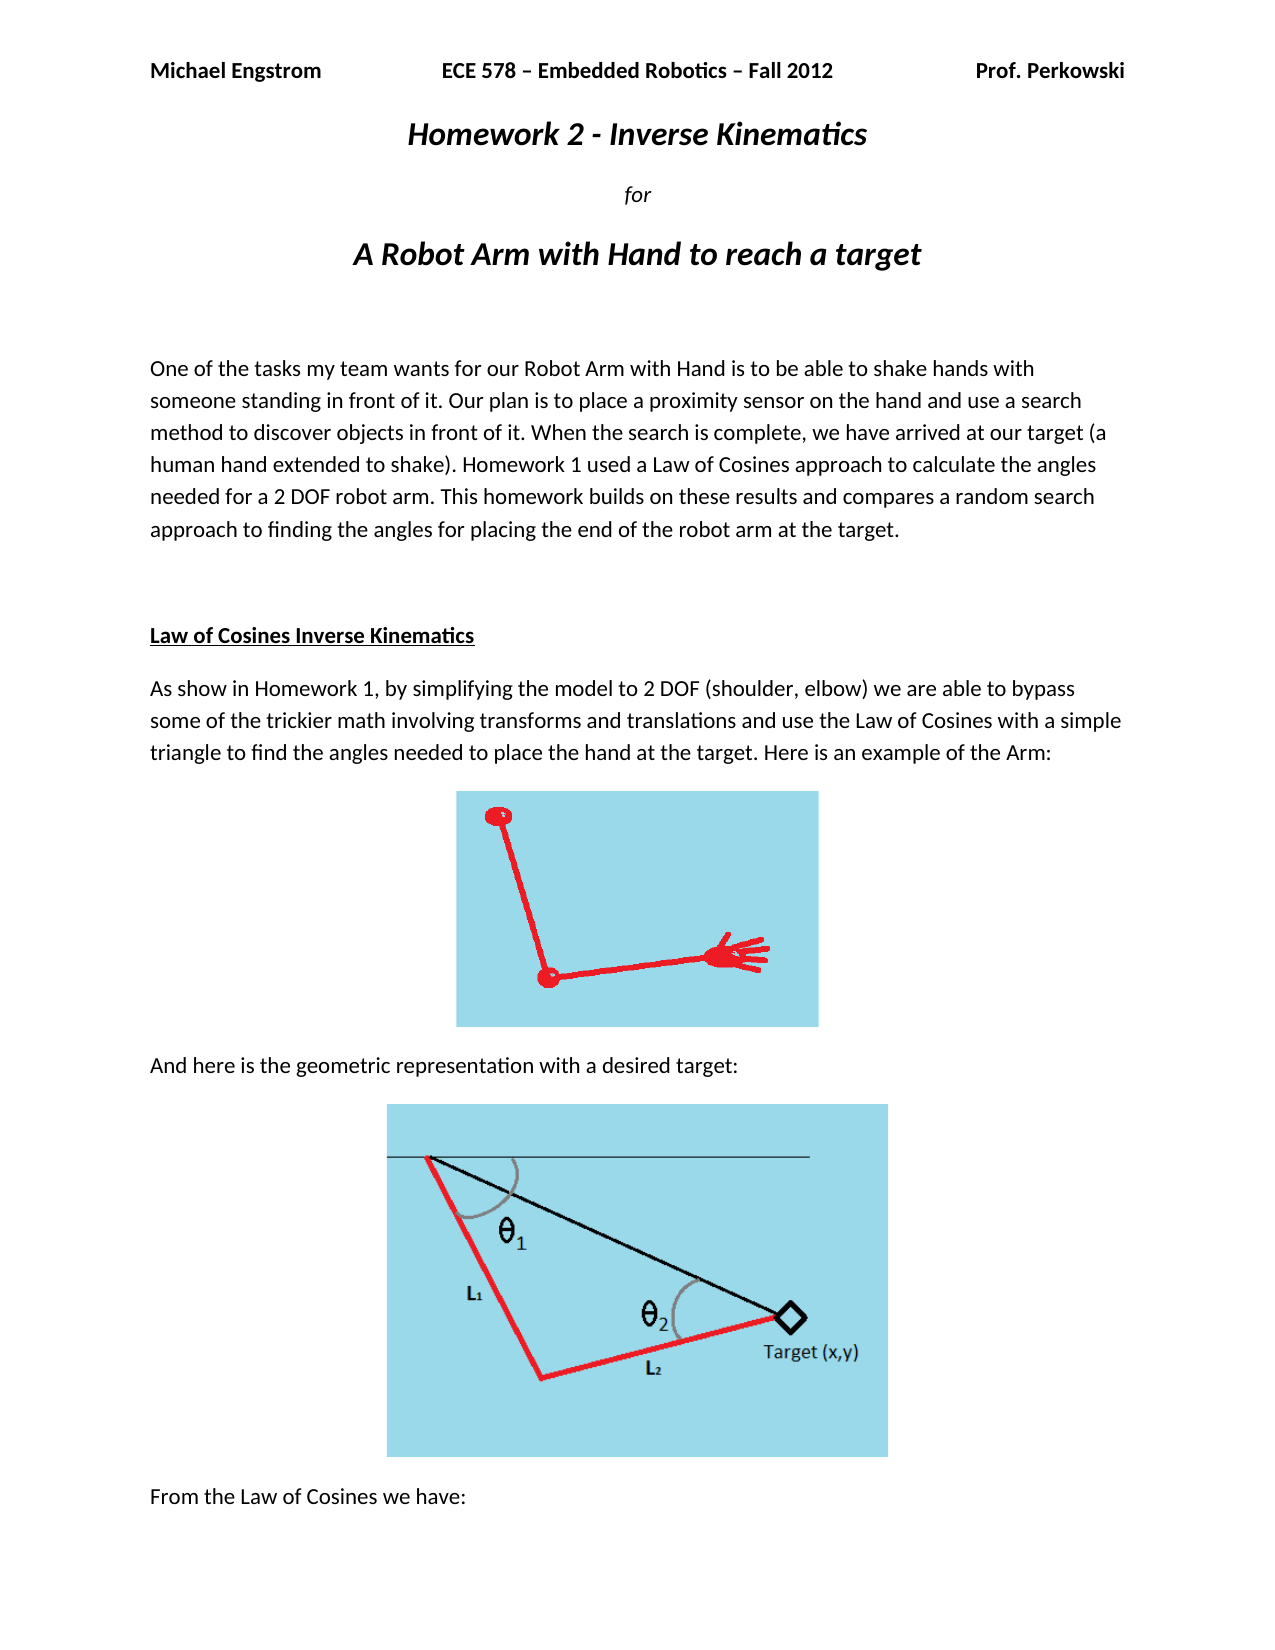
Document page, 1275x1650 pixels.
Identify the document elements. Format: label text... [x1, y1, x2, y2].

text Homework 2 - Inverse Kinematics [150, 112, 1125, 153]
text As show in Homework 1, by simplifying the model to 2 DOF (shoulder, elbow) we are able to bypass some of the trickier math involving transforms and translations and use the Law of Cosines with a simple triangle to find the angles needed to place the hand at the target. Here is an example of the Arm: [150, 674, 1125, 766]
text Law of Cosines Inverse Kinematics [150, 621, 1125, 649]
text One of the tasks my team wants for our Robot Arm with Hand is to be able to shake hands with someone standing in front of it. Our plan is to place a proximity sensor on the hand and use a search method to discover objects in front of it. When the search is complete, we have arrived at our target (a human hand extended to shake). Homework 1 used a Law of Cosines approach to calculate the angles needed for a 2 DOF robot arm. This homework builds on these results and compares a random search approach to finding the angles for placing the end of the robot arm at the target. [150, 354, 1125, 543]
text A Robot Arm with Hand to reach a target [150, 233, 1125, 274]
text And here is the geometric representation with a desired target: [150, 1051, 1125, 1079]
picture [386, 1104, 889, 1457]
text for [150, 180, 1125, 208]
picture [456, 791, 819, 1027]
text From the Law of Cosines we have: [150, 1482, 1125, 1510]
